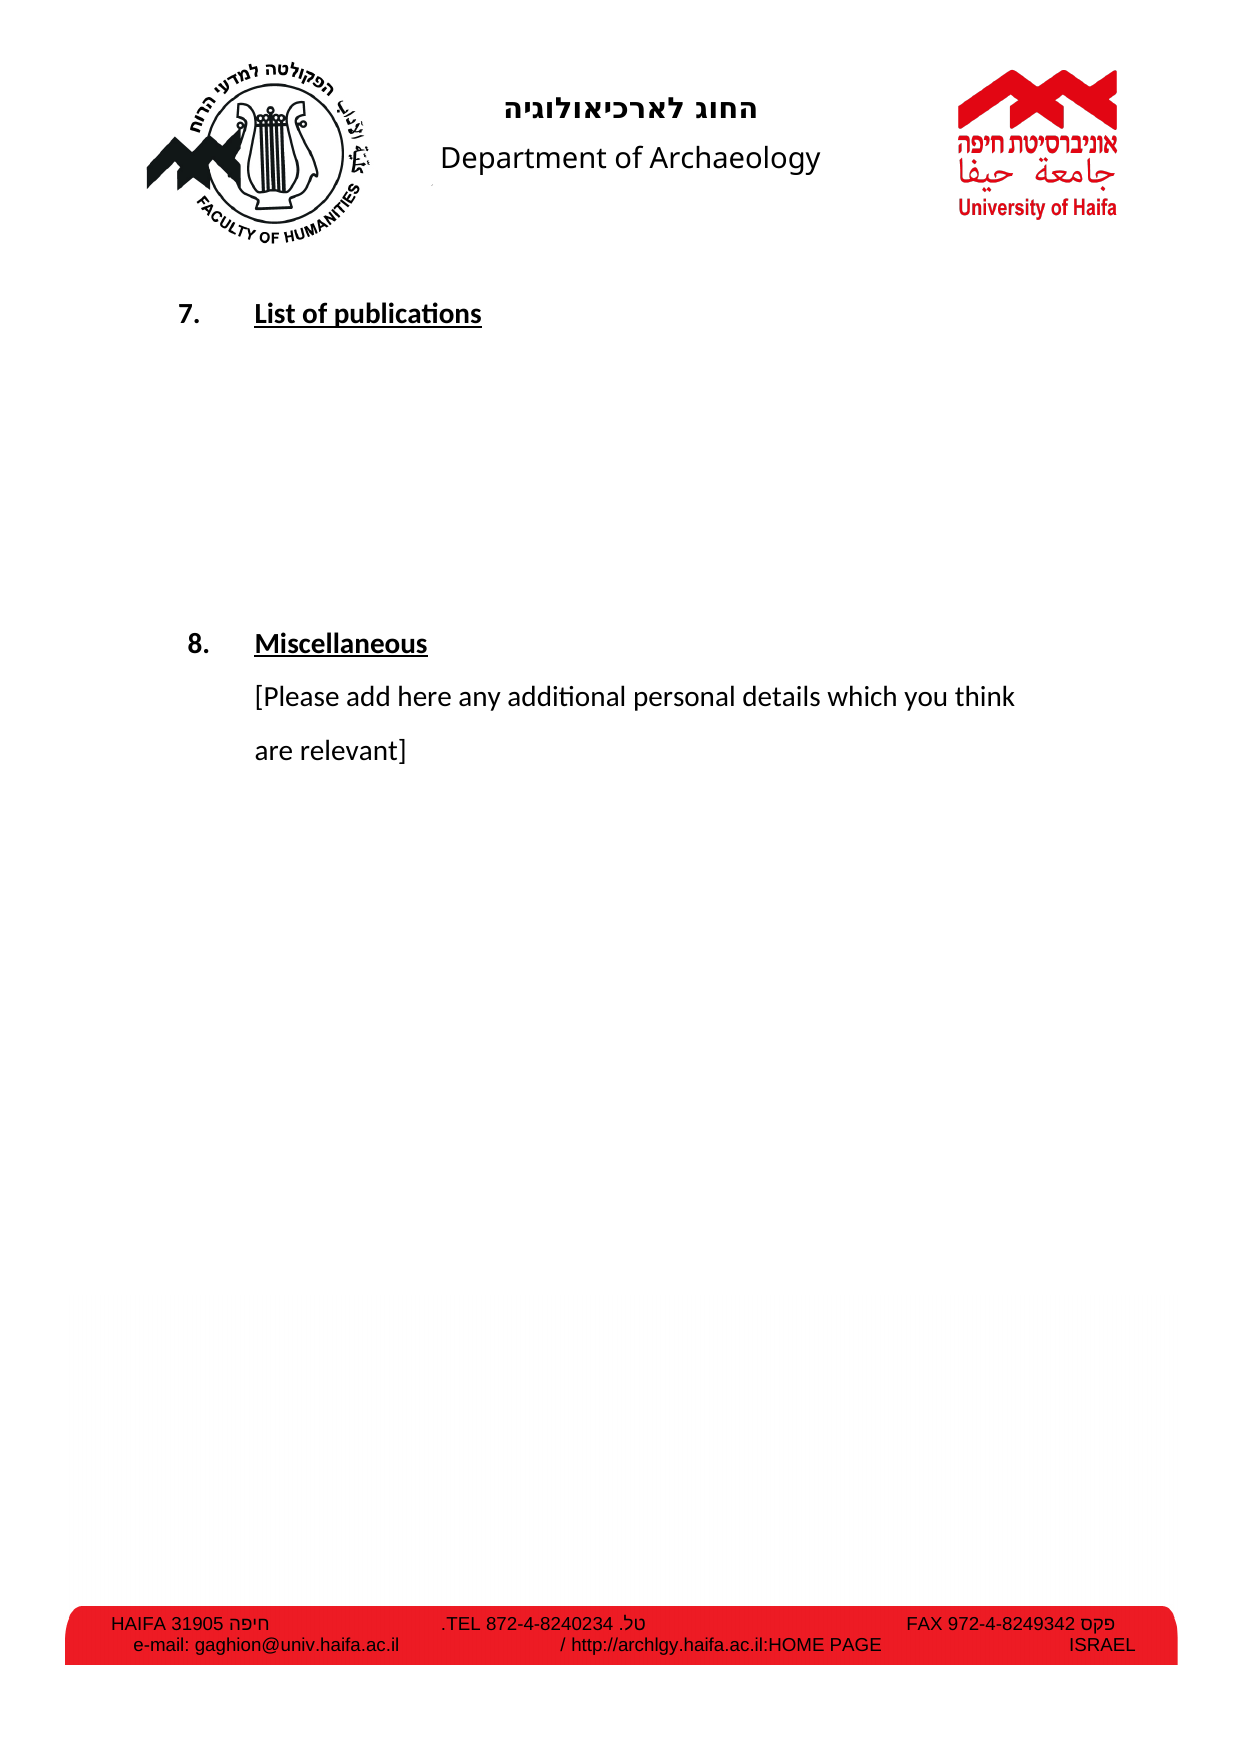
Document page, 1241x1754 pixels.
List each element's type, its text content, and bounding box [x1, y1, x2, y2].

picture [952, 64, 1127, 222]
picture [128, 51, 388, 254]
picture [65, 1295, 1178, 1665]
list List of publications [178, 295, 1053, 331]
list Miscellaneous [Please add here any additional personal details which you think are relevant] [187, 625, 1053, 818]
